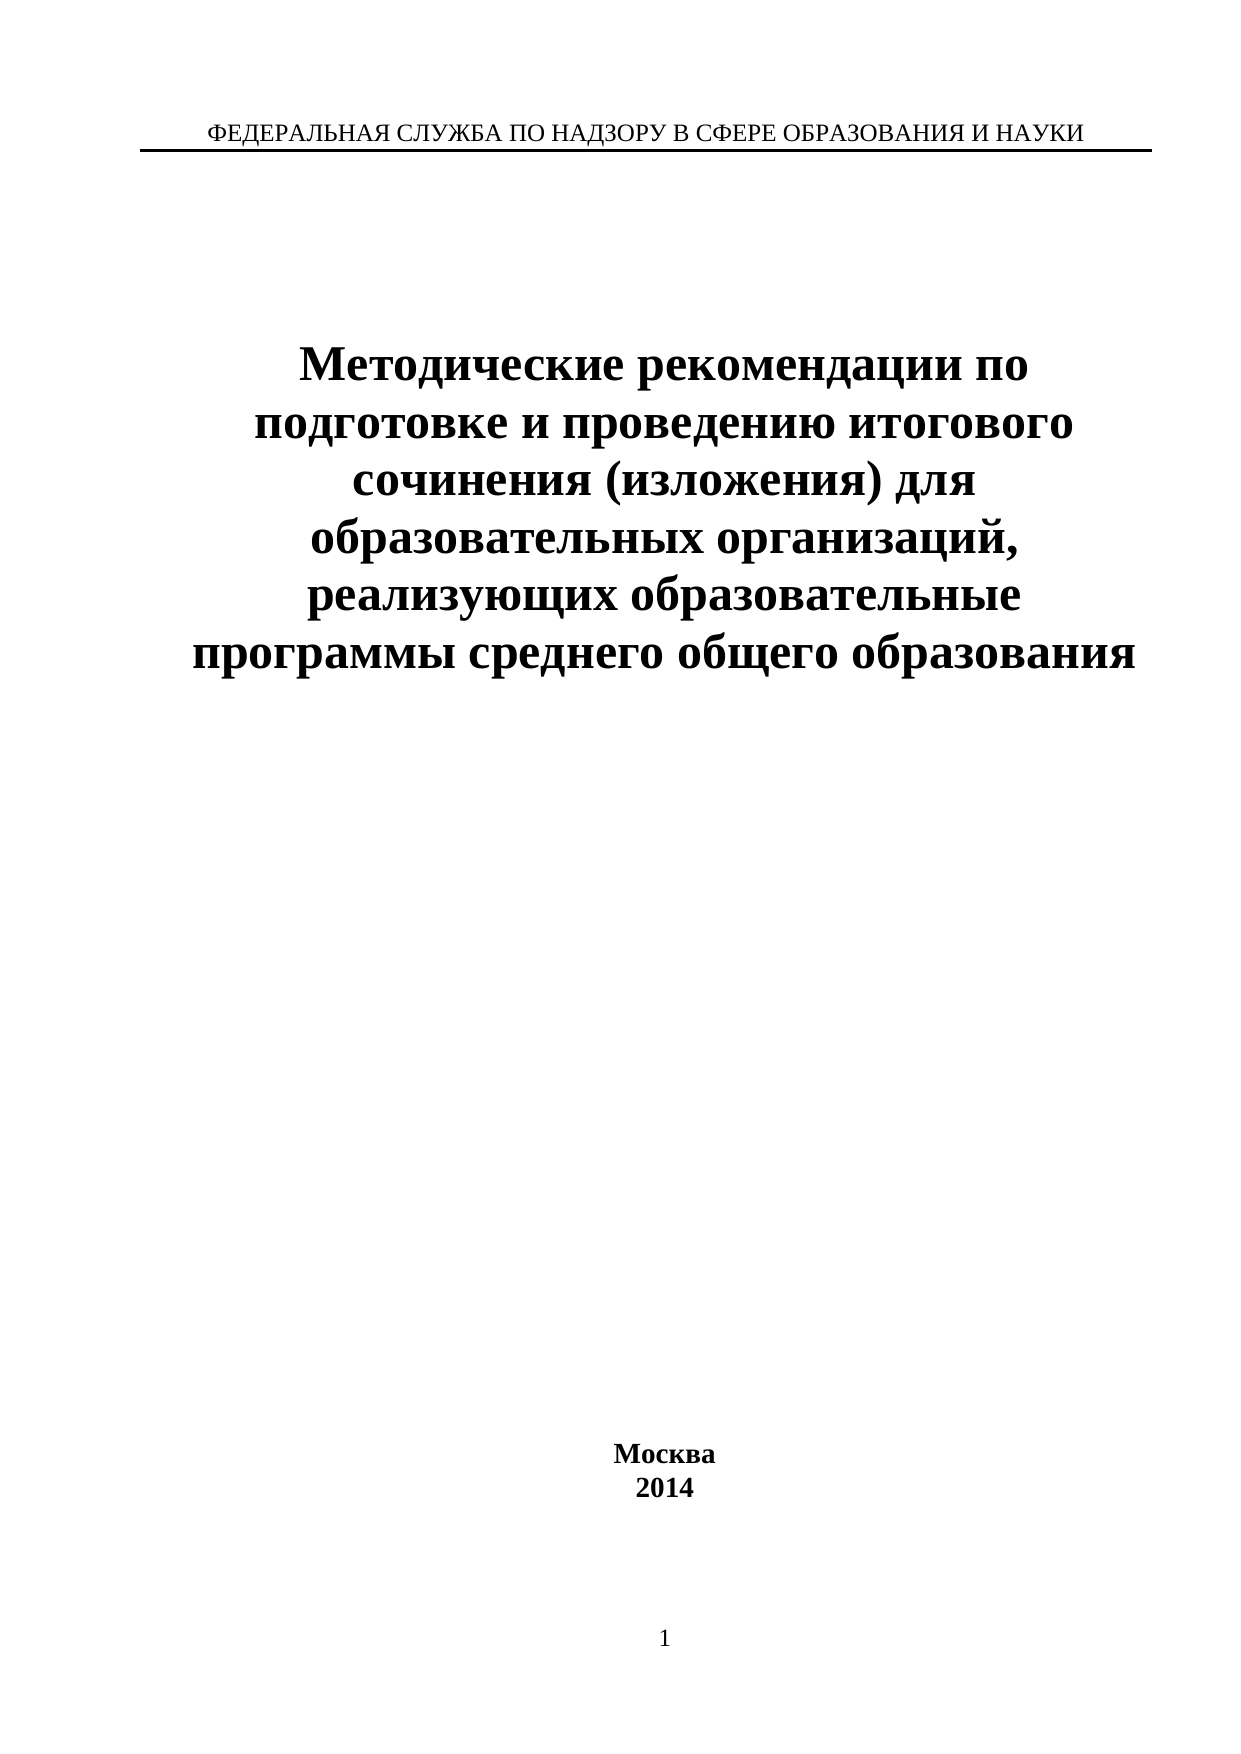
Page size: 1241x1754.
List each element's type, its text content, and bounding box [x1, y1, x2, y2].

text 2014 [177, 1470, 1152, 1503]
text Москва [177, 1436, 1152, 1470]
text Методические рекомендации по подготовке и проведению итогового сочинения (изложения) для образовательных организаций, реализующих образовательные программы среднего общего образования [177, 334, 1152, 679]
text ФЕДЕРАЛЬНАЯ СЛУЖБА ПО НАДЗОРУ В СФЕРЕ ОБРАЗОВАНИЯ И НАУКИ [140, 118, 1152, 149]
